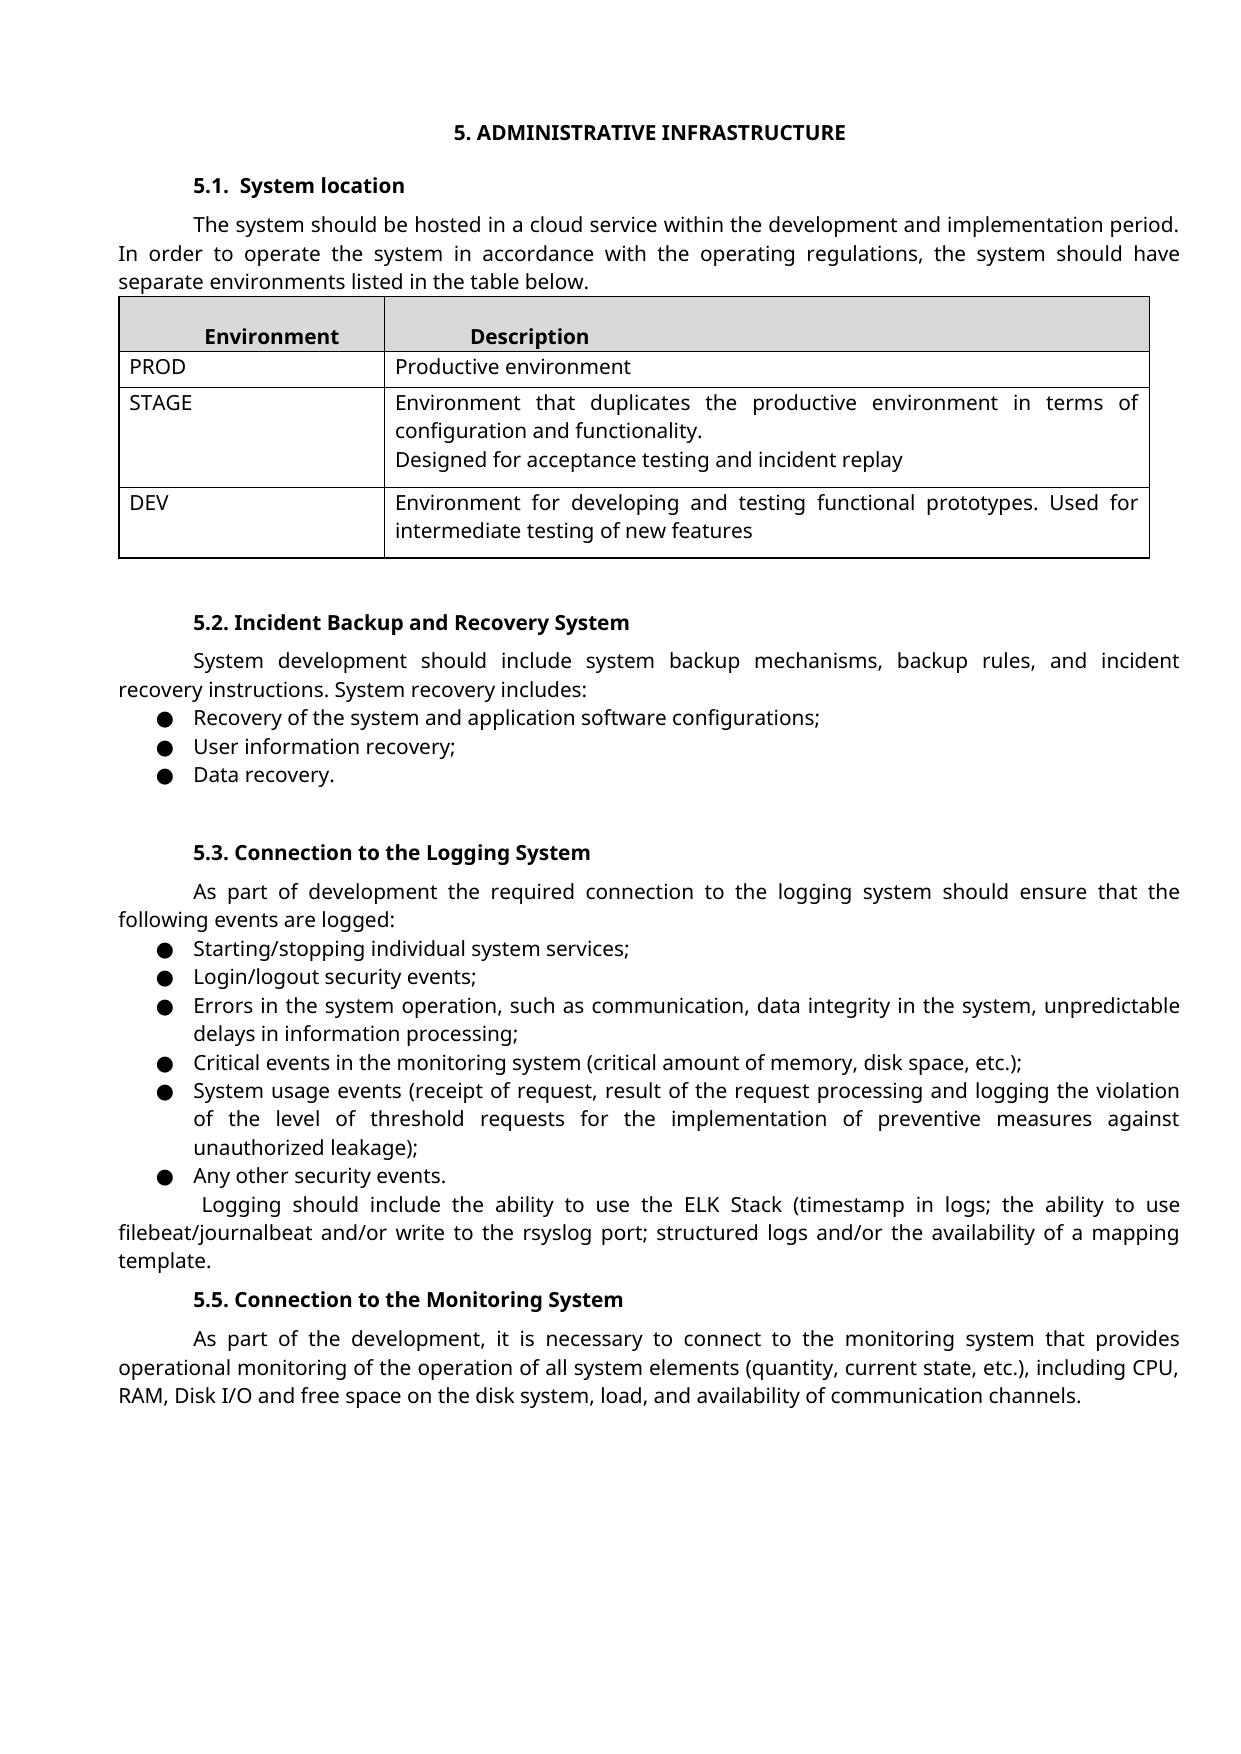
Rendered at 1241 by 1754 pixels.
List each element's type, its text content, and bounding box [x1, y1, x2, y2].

table_cell Productive environment [385, 352, 1149, 387]
subtitle 5.5. Connection to the Monitoring System [118, 1286, 1181, 1314]
list Errors in the system operation, such as communication, data integrity in the system, unpredictable delays in information processing; [156, 991, 1181, 1048]
list Critical events in the monitoring system (critical amount of memory, disk space, etc.); [156, 1048, 1181, 1076]
table_cell Environment that duplicates the productive environment in terms of configuration and functionality. Designed for acceptance testing and incident replay [385, 388, 1149, 487]
table_cell Environment for developing and testing functional prototypes. Used for intermediate testing of new features [385, 488, 1149, 557]
text System development should include system backup mechanisms, backup rules, and incident recovery instructions. System recovery includes: [118, 647, 1181, 703]
list Login/logout security events; [156, 962, 1181, 991]
list Data recovery. [156, 760, 1181, 789]
table_cell DEV [120, 488, 384, 557]
table_header Description [385, 297, 1149, 351]
list Starting/stopping individual system services; [156, 934, 1181, 962]
table_cell STAGE [120, 388, 384, 487]
subtitle 5.1. System location [118, 171, 1181, 200]
list Any other security events. [156, 1161, 1181, 1190]
list Recovery of the system and application software configurations; [156, 703, 1181, 732]
list System usage events (receipt of request, result of the request processing and logging the violation of the level of threshold requests for the implementation of preventive measures against unauthorized leakage); [156, 1076, 1181, 1161]
text Logging should include the ability to use the ELK Stack (timestamp in logs; the ability to use filebeat/journalbeat and/or write to the rsyslog port; structured logs and/or the availability of a mapping template. [118, 1190, 1181, 1275]
subtitle 5. ADMINISTRATIVE INFRASTRUCTURE [118, 118, 1181, 146]
text As part of the development, it is necessary to connect to the monitoring system that provides operational monitoring of the operation of all system elements (quantity, current state, etc.), including CPU, RAM, Disk I/O and free space on the disk system, load, and availability of communication channels. [118, 1324, 1181, 1410]
subtitle 5.2. Incident Backup and Recovery System [118, 608, 1181, 636]
table_cell PROD [120, 352, 384, 387]
text The system should be hosted in a cloud service within the development and implementation period. In order to operate the system in accordance with the operating regulations, the system should have separate environments listed in the table below. [118, 210, 1181, 296]
list User information recovery; [156, 732, 1181, 760]
text As part of development the required connection to the logging system should ensure that the following events are logged: [118, 877, 1181, 934]
subtitle 5.3. Connection to the Logging System [118, 838, 1181, 867]
table_header Environment [120, 297, 384, 351]
